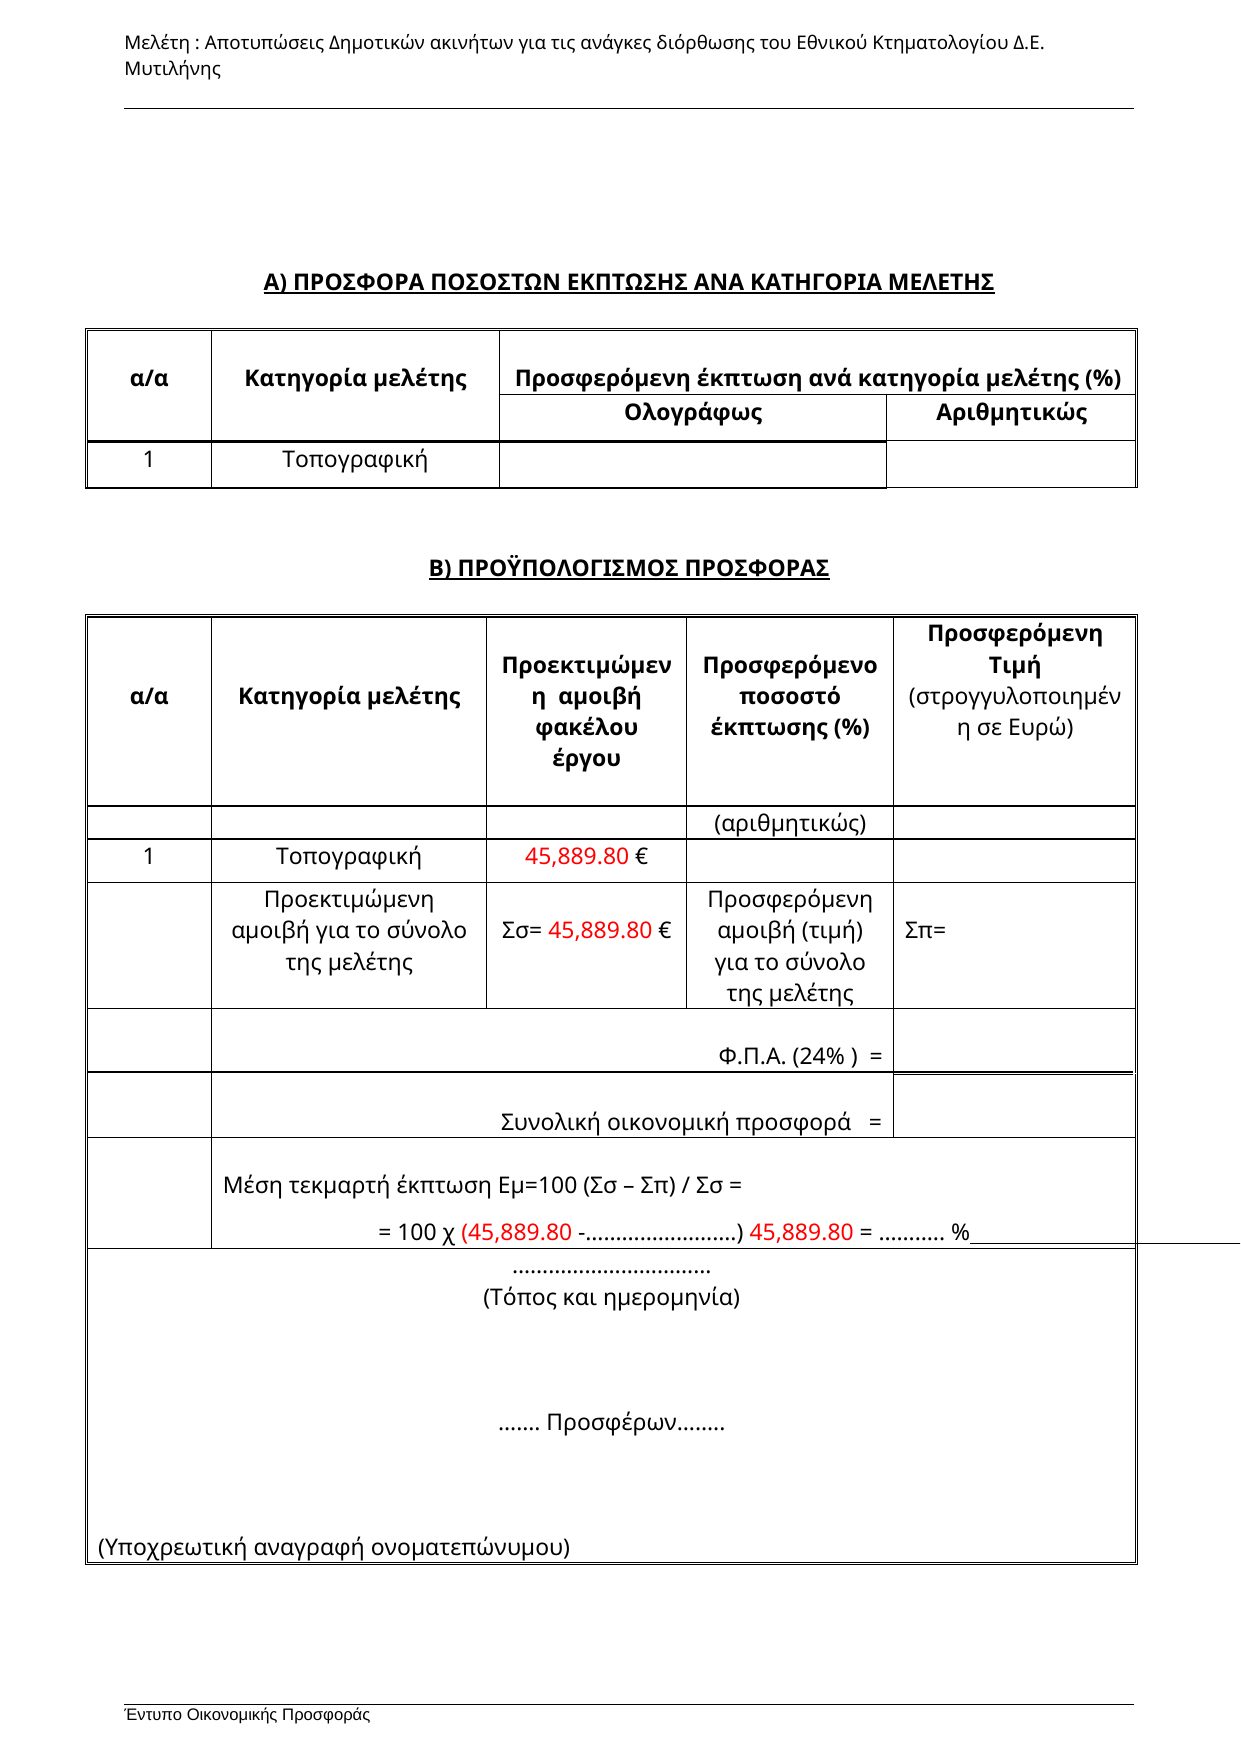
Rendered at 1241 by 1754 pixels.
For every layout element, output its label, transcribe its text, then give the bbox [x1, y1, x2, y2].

table_cell Μέση τεκμαρτή έκπτωση Εμ=100 (Σσ – Σπ) / Σσ = = 100 χ (45,889.80 -…………………….) 45,889.80 = ……….. % [212, 1138, 1135, 1248]
table_cell [487, 807, 686, 838]
table_cell [894, 807, 1135, 838]
table_cell [88, 807, 211, 838]
table_cell 1 [88, 840, 211, 882]
table_cell Σσ= 45,889.80 € [487, 883, 686, 1008]
table_cell [88, 1009, 211, 1071]
table_cell Σπ= [894, 883, 1135, 1008]
table_header Προεκτιμώμενη αμοιβή φακέλου έργου [487, 618, 686, 805]
table_cell Προεκτιμώμενη αμοιβή για το σύνολο της μελέτης [212, 883, 486, 1008]
table_header Κατηγορία μελέτης [212, 618, 486, 805]
table_header Προσφερόμενη έκπτωση ανά κατηγορία μελέτης (%) [500, 331, 1135, 394]
table_cell [894, 1071, 1135, 1137]
table_header Προσφερόμενη Τιμή (στρογγυλοποιημένη σε Ευρώ) [894, 618, 1135, 805]
table_cell [887, 441, 1135, 487]
table_cell Ολογράφως [500, 395, 886, 440]
table_cell (αριθμητικώς) [687, 807, 893, 838]
table_cell Τοπογραφική [212, 443, 499, 487]
table_cell [894, 840, 1135, 882]
table_header Κατηγορία μελέτης [212, 331, 499, 440]
table_cell Φ.Π.Α. (24% ) = [212, 1009, 893, 1071]
table_cell [687, 840, 893, 882]
title Α) ΠΡΟΣΦΟΡΑ ΠΟΣΟΣΤΩΝ ΕΚΠΤΩΣΗΣ ΑΝΑ ΚΑΤΗΓΟΡΙΑ ΜΕΛΕΤΗΣ [124, 266, 1134, 297]
table_cell [212, 807, 486, 838]
table_header Προσφερόμενο ποσοστό έκπτωσης (%) [687, 618, 893, 805]
table_cell [88, 883, 211, 1008]
table_cell 1 [88, 443, 211, 487]
table_cell [500, 443, 886, 487]
table_header α/α [88, 618, 211, 805]
table_cell 45,889.80 € [487, 840, 686, 882]
table_header α/α [88, 331, 211, 440]
table_cell …………………………… (Τόπος και ημερομηνία) ……. Προσφέρων…….. (Υποχρεωτική αναγραφή ονοματεπώνυμου) [88, 1249, 1135, 1562]
table_cell Συνολική οικονομική προσφορά = [212, 1073, 893, 1137]
table_cell [88, 1138, 211, 1248]
title Β) ΠΡΟΫΠΟΛΟΓΙΣΜΟΣ ΠΡΟΣΦΟΡΑΣ [124, 552, 1134, 583]
table_cell Προσφερόμενη αμοιβή (τιμή) για το σύνολο της μελέτης [687, 883, 893, 1008]
table_cell Τοπογραφική [212, 840, 486, 882]
table_cell [894, 1009, 1135, 1071]
table_cell [88, 1073, 211, 1137]
table_cell Αριθμητικώς [887, 395, 1135, 440]
